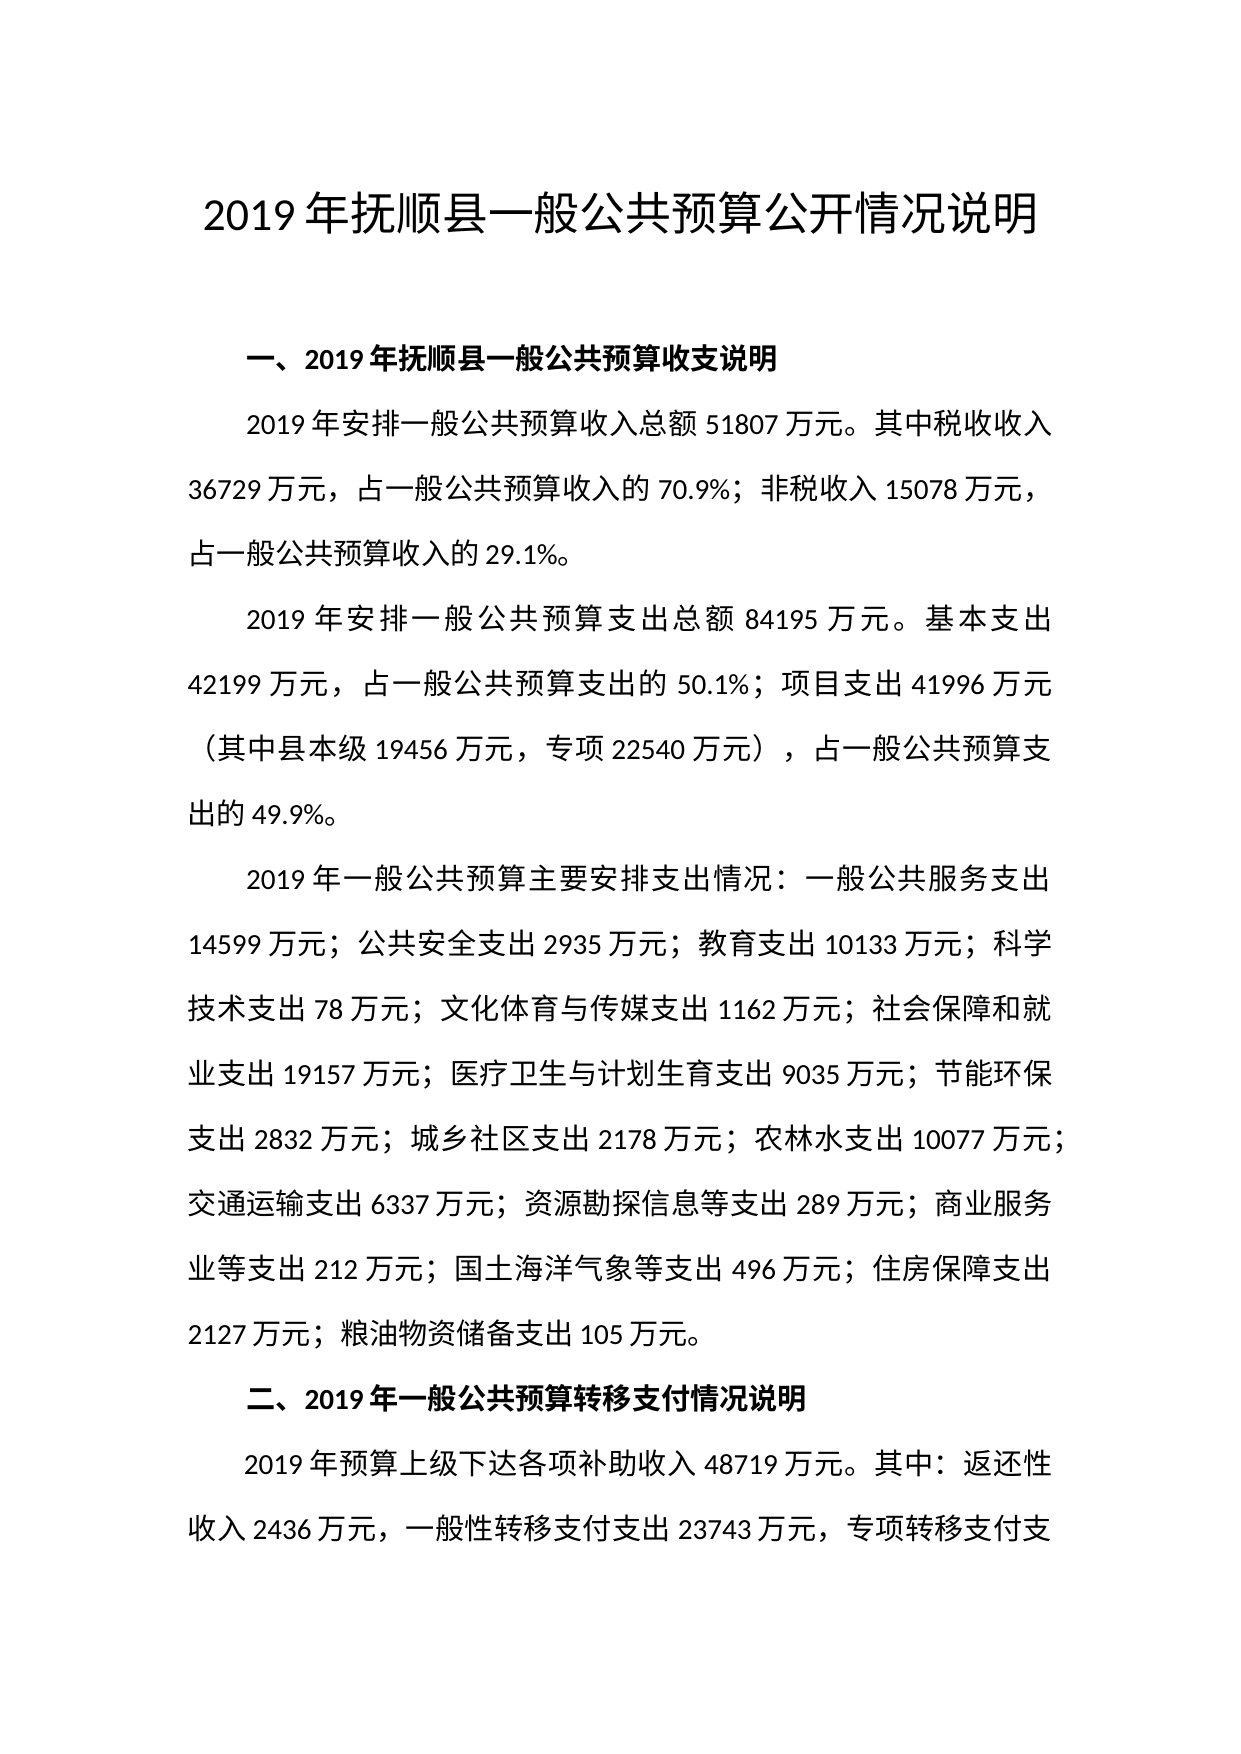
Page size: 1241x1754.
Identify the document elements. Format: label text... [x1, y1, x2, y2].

text 2019年安排一般公共预算支出总额84195万元。基本支出42199万元，占一般公共预算支出的50.1%；项目支出41996万元（其中县本级19456万元，专项22540万元），占一般公共预算支出的49.9%。 [187, 584, 1053, 844]
text 一、2019年抚顺县一般公共预算收支说明 [187, 324, 1053, 389]
text 二、2019年一般公共预算转移支付情况说明 [187, 1364, 1053, 1429]
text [187, 1429, 1053, 1559]
text 2019年抚顺县一般公共预算公开情况说明 [187, 162, 1053, 259]
text 2019年一般公共预算主要安排支出情况：一般公共服务支出14599万元；公共安全支出2935万元；教育支出10133万元；科学技术支出78万元；文化体育与传媒支出1162万元；社会保障和就业支出19157万元；医疗卫生与计划生育支出9035万元；节能环保支出2832万元；城乡社区支出2178万元；农林水支出10077万元；交通运输支出6337万元；资源勘探信息等支出289万元；商业服务业等支出212万元；国土海洋气象等支出496万元；住房保障支出2127万元；粮油物资储备支出105万元。 [187, 844, 1053, 1364]
text 2019年安排一般公共预算收入总额51807万元。其中税收收入36729万元，占一般公共预算收入的70.9%；非税收入15078万元，占一般公共预算收入的29.1%。 [187, 389, 1053, 584]
